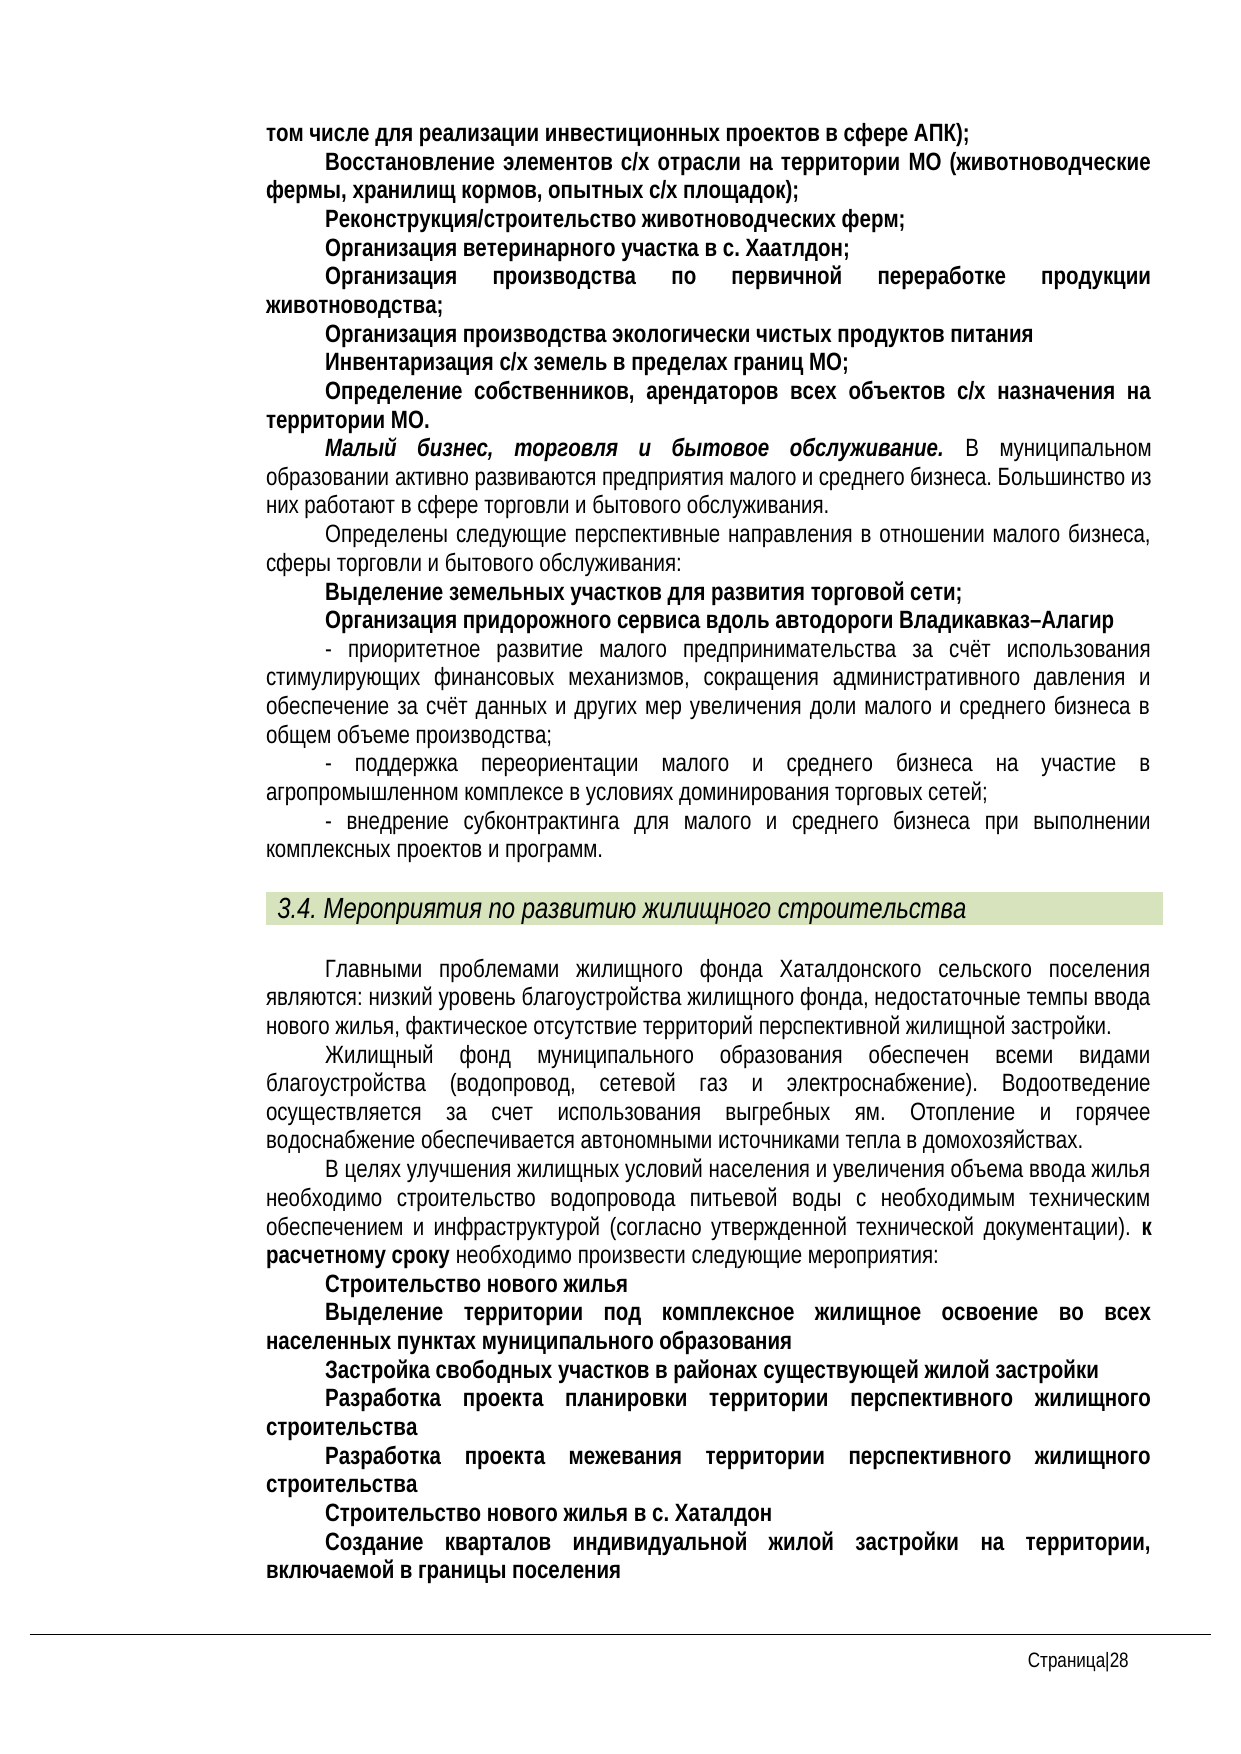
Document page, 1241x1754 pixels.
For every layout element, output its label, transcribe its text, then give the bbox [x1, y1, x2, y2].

text Организация производства экологически чистых продуктов питания [266, 319, 1152, 347]
text Инвентаризация с/х земель в пределах границ МО; [266, 347, 1152, 376]
text Организация придорожного сервиса вдоль автодороги Владикавказ–Алагир [266, 605, 1152, 634]
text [266, 118, 1152, 147]
text Разработка проекта планировки территории перспективного жилищного строительства [266, 1383, 1152, 1441]
text - приоритетное развитие малого предпринимательства за счёт использования стимулирующих финансовых механизмов, сокращения административного давления и обеспечение за счёт данных и других мер увеличения доли малого и среднего бизнеса в общем объеме производства; [266, 634, 1152, 748]
text Главными проблемами жилищного фонда Хаталдонского сельского поселения являются: низкий уровень благоустройства жилищного фонда, недостаточные темпы ввода нового жилья, фактическое отсутствие территорий перспективной жилищной застройки. [266, 954, 1152, 1039]
text Выделение территории под комплексное жилищное освоение во всех населенных пунктах муниципального образования [266, 1297, 1152, 1355]
text Малый бизнес, торговля и бытовое обслуживание. В муниципальном образовании активно развиваются предприятия малого и среднего бизнеса. Большинство из них работают в сфере торговли и бытового обслуживания. [266, 433, 1152, 519]
text Строительство нового жилья в с. Хаталдон [266, 1498, 1152, 1527]
text Выделение земельных участков для развития торговой сети; [266, 576, 1152, 605]
text Определены следующие перспективные направления в отношении малого бизнеса, сферы торговли и бытового обслуживания: [266, 519, 1152, 576]
text - поддержка переориентации малого и среднего бизнеса на участие в агропромышленном комплексе в условиях доминирования торговых сетей; [266, 748, 1152, 806]
text В целях улучшения жилищных условий населения и увеличения объема ввода жилья необходимо строительство водопровода питьевой воды с необходимым техническим обеспечением и инфраструктурой (согласно утвержденной технической документации). к расчетному сроку необходимо произвести следующие мероприятия: [266, 1154, 1152, 1269]
table_header 3.4. Мероприятия по развитию жилищного строительства [266, 892, 1163, 925]
text Разработка проекта межевания территории перспективного жилищного строительства [266, 1441, 1152, 1498]
text Реконструкция/строительство животноводческих ферм; [266, 204, 1152, 233]
text - внедрение субконтрактинга для малого и среднего бизнеса при выполнении комплексных проектов и программ. [266, 806, 1152, 863]
text Организация производства по первичной переработке продукции животноводства; [266, 261, 1152, 319]
text Создание кварталов индивидуальной жилой застройки на территории, включаемой в границы поселения [266, 1527, 1152, 1584]
text Строительство нового жилья [266, 1269, 1152, 1297]
text Восстановление элементов с/х отрасли на территории МО (животноводческие фермы, хранилищ кормов, опытных с/х площадок); [266, 147, 1152, 204]
text Определение собственников, арендаторов всех объектов с/х назначения на территории МО. [266, 376, 1152, 433]
text Жилищный фонд муниципального образования обеспечен всеми видами благоустройства (водопровод, сетевой газ и электроснабжение). Водоотведение осуществляется за счет использования выгребных ям. Отопление и горячее водоснабжение обеспечивается автономными источниками тепла в домохозяйствах. [266, 1039, 1152, 1154]
text Застройка свободных участков в районах существующей жилой застройки [266, 1355, 1152, 1383]
text Организация ветеринарного участка в с. Хаатлдон; [266, 233, 1152, 261]
